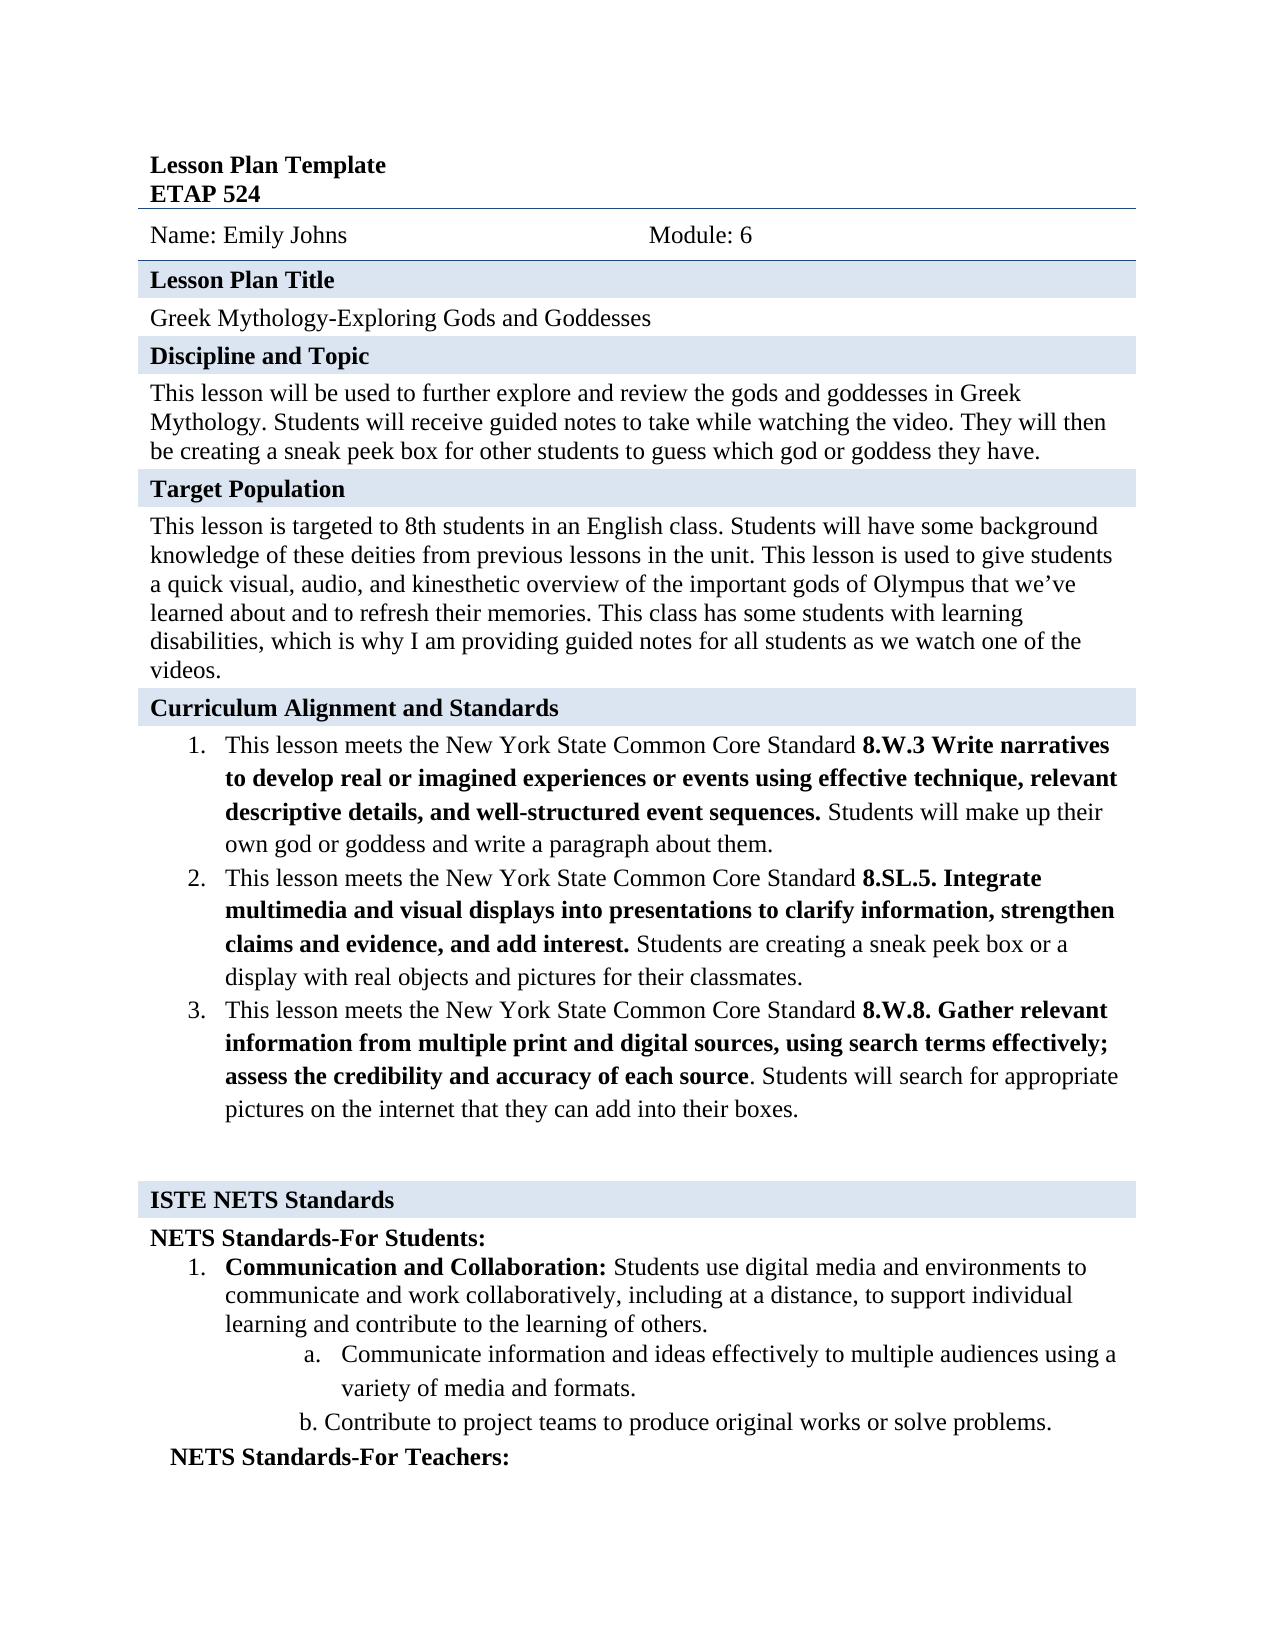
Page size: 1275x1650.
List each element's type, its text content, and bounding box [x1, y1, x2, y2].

table_cell Lesson Plan Title [138, 261, 1136, 298]
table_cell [138, 1219, 1136, 1483]
table_cell This lesson will be used to further explore and review the gods and goddesses in Greek Mythology. Students will receive guided notes to take while watching the video. They will then be creating a sneak peek box for other students to guess which god or goddess they have. [138, 374, 1136, 469]
table_cell Target Population [138, 469, 1136, 507]
table_cell Curriculum Alignment and Standards [138, 688, 1136, 726]
table_cell This lesson is targeted to 8th students in an English class. Students will have some background knowledge of these deities from previous lessons in the unit. This lesson is used to give students a quick visual, audio, and kinesthetic overview of the important gods of Olympus that we’ve learned about and to refresh their memories. This class has some students with learning disabilities, which is why I am providing guided notes for all students as we watch one of the videos. [138, 507, 1136, 688]
table_header Name: Emily Johns [138, 209, 637, 260]
table_cell Greek Mythology-Exploring Gods and Goddesses [138, 299, 1136, 336]
table_cell Discipline and Topic [138, 336, 1136, 374]
text Lesson Plan Template ETAP 524 [150, 150, 1125, 207]
table_cell ISTE NETS Standards [138, 1181, 1136, 1218]
table_header Module: 6 [637, 209, 1136, 260]
table_cell This lesson meets the New York State Common Core Standard 8.W.3 Write narratives to develop real or imagined experiences or events using effective technique, relevant descriptive details, and well-structured event sequences. Students will make up their own god or goddess and write a paragraph about them. This lesson meets the New York State Common Core Standard 8.SL.5. Integrate multimedia and visual displays into presentations to clarify information, strengthen claims and evidence, and add interest. Students are creating a sneak peek box or a display with real objects and pictures for their classmates. This lesson meets the New York State Common Core Standard 8.W.8. Gather relevant information from multiple print and digital sources, using search terms effectively; assess the credibility and accuracy of each source. Students will search for appropriate pictures on the internet that they can add into their boxes. [138, 726, 1136, 1181]
